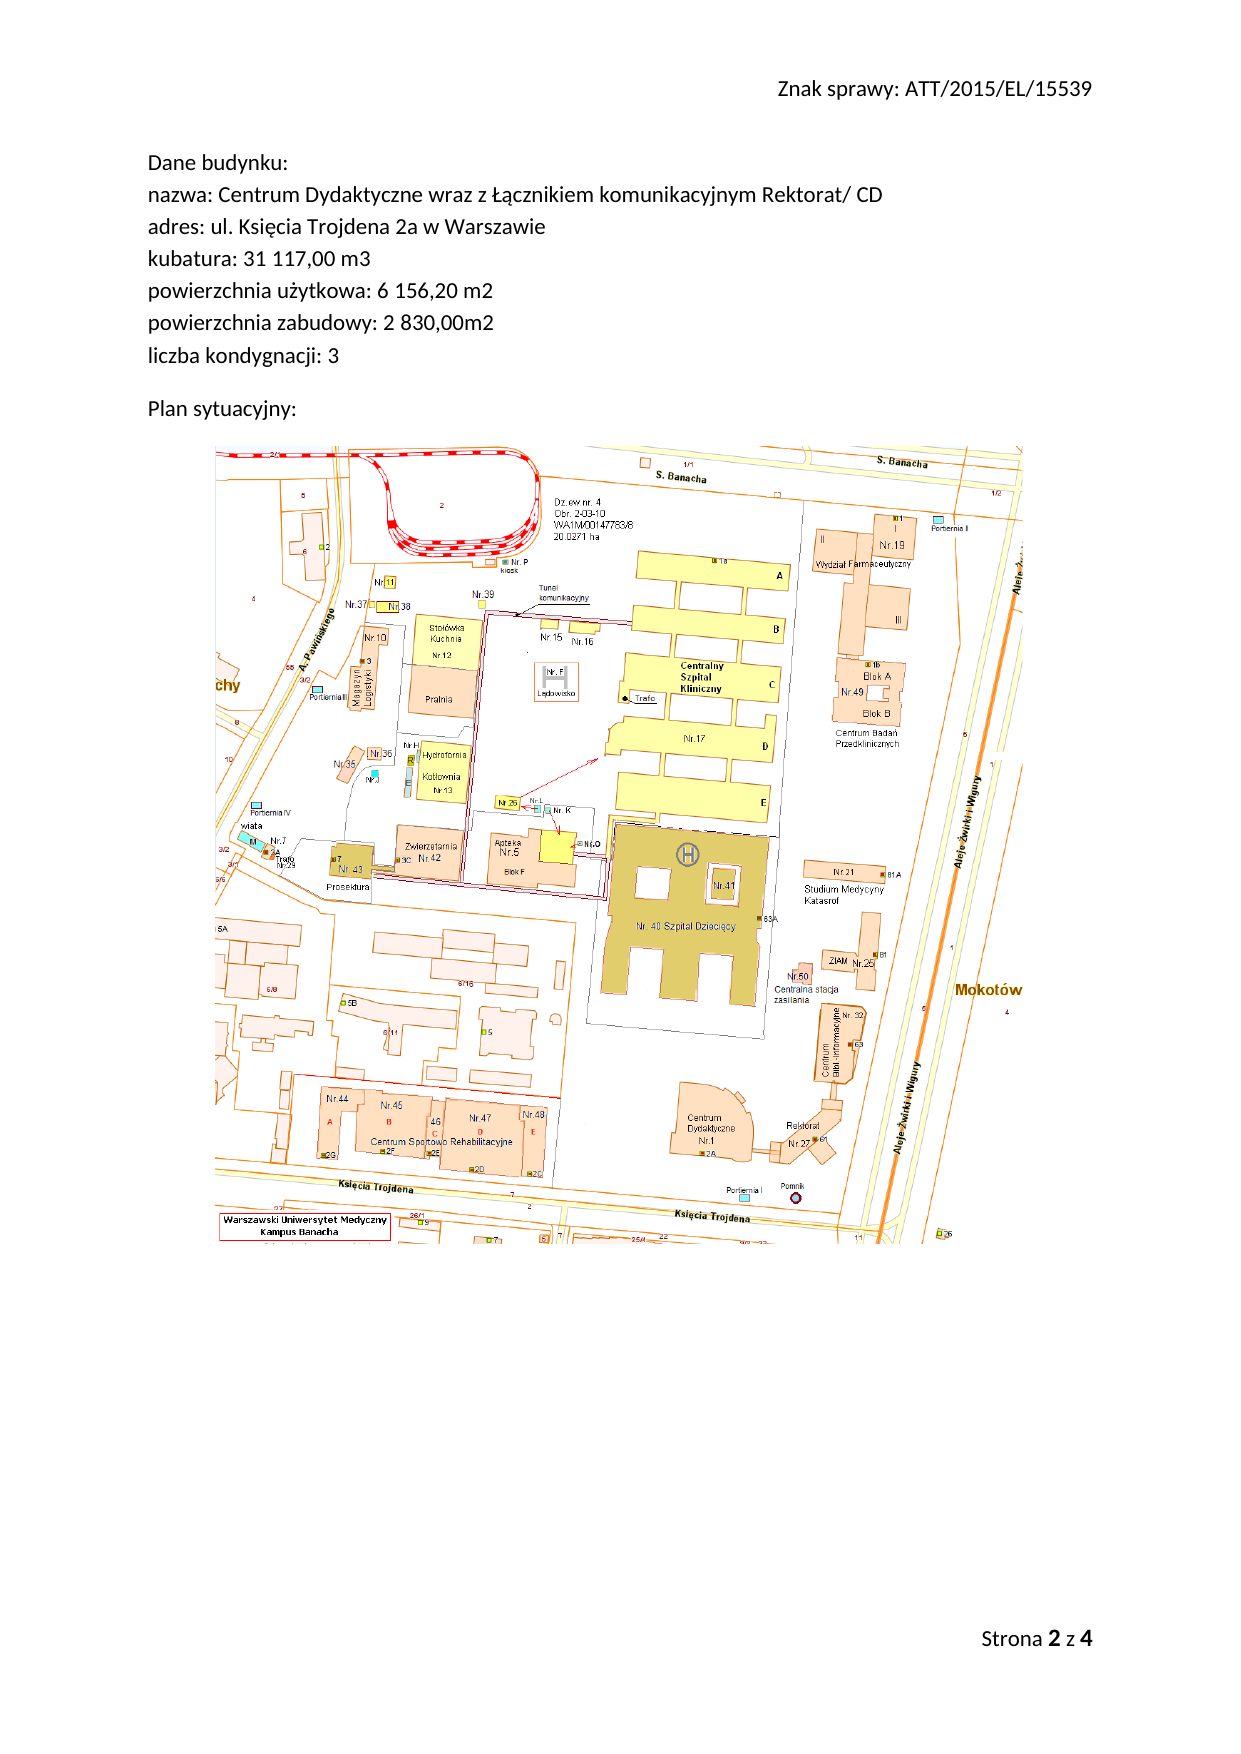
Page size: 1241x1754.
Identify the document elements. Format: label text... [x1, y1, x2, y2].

text Plan sytuacyjny: [148, 394, 1093, 422]
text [148, 148, 1093, 369]
picture [215, 446, 1025, 1244]
